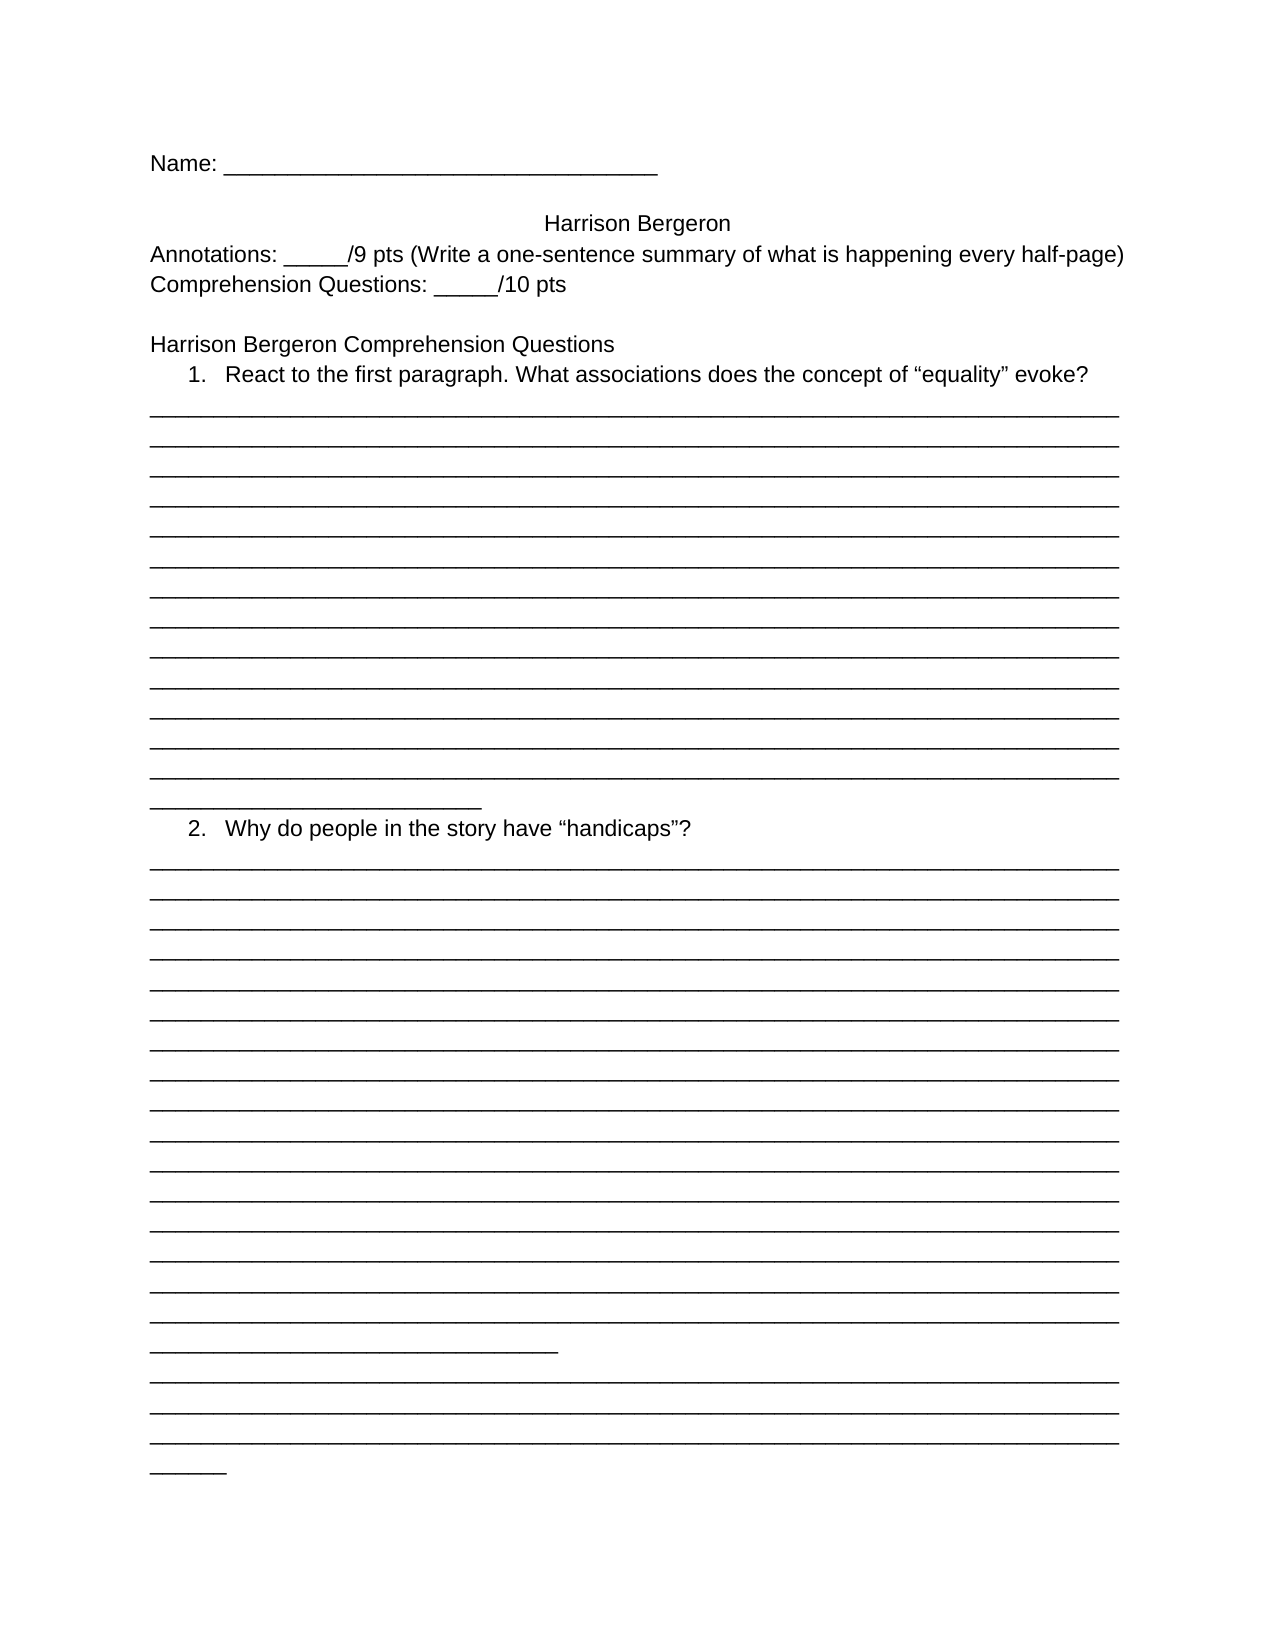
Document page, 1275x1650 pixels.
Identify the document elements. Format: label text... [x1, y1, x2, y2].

text ______________________________________________________________________________________________________________________________________________________________________________________________________________________________________________________________________________________________________________________________________________________________________________________________________________________________________________________________________________________________________________________________________________________________________________________________________________________________________________________________________________________________________________________________________________________________________________________________________________________________________________________________________________________________________________________________________________________________________________________________________________________________________________________ [150, 392, 1125, 811]
list React to the first paragraph. What associations does the concept of “equality” evoke? [188, 361, 1125, 388]
text __________________________________________________________________________________________________________________________________________________________________________________________________________________________________________ [150, 1358, 1125, 1475]
list Why do people in the story have “handicaps”? [188, 814, 1125, 841]
text Name: __________________________________ [150, 150, 1125, 176]
text Annotations: _____/9 pts (Write a one-sentence summary of what is happening every half-page) [150, 241, 1125, 267]
text Harrison Bergeron Comprehension Questions [150, 331, 1125, 358]
text Comprehension Questions: _____/10 pts [150, 271, 1125, 297]
text Harrison Bergeron [150, 210, 1125, 237]
text ________________________________________________________________________________________________________________________________________________________________________________________________________________________________________________________________________________________________________________________________________________________________________________________________________________________________________________________________________________________________________________________________________________________________________________________________________________________________________________________________________________________________________________________________________________________________________________________________________________________________________________________________________________________________________________________________________________________________________________________________________________________________________________________________________________________________________________________________________________________________________________________________________________________________________________________________________________________________ [150, 845, 1125, 1354]
